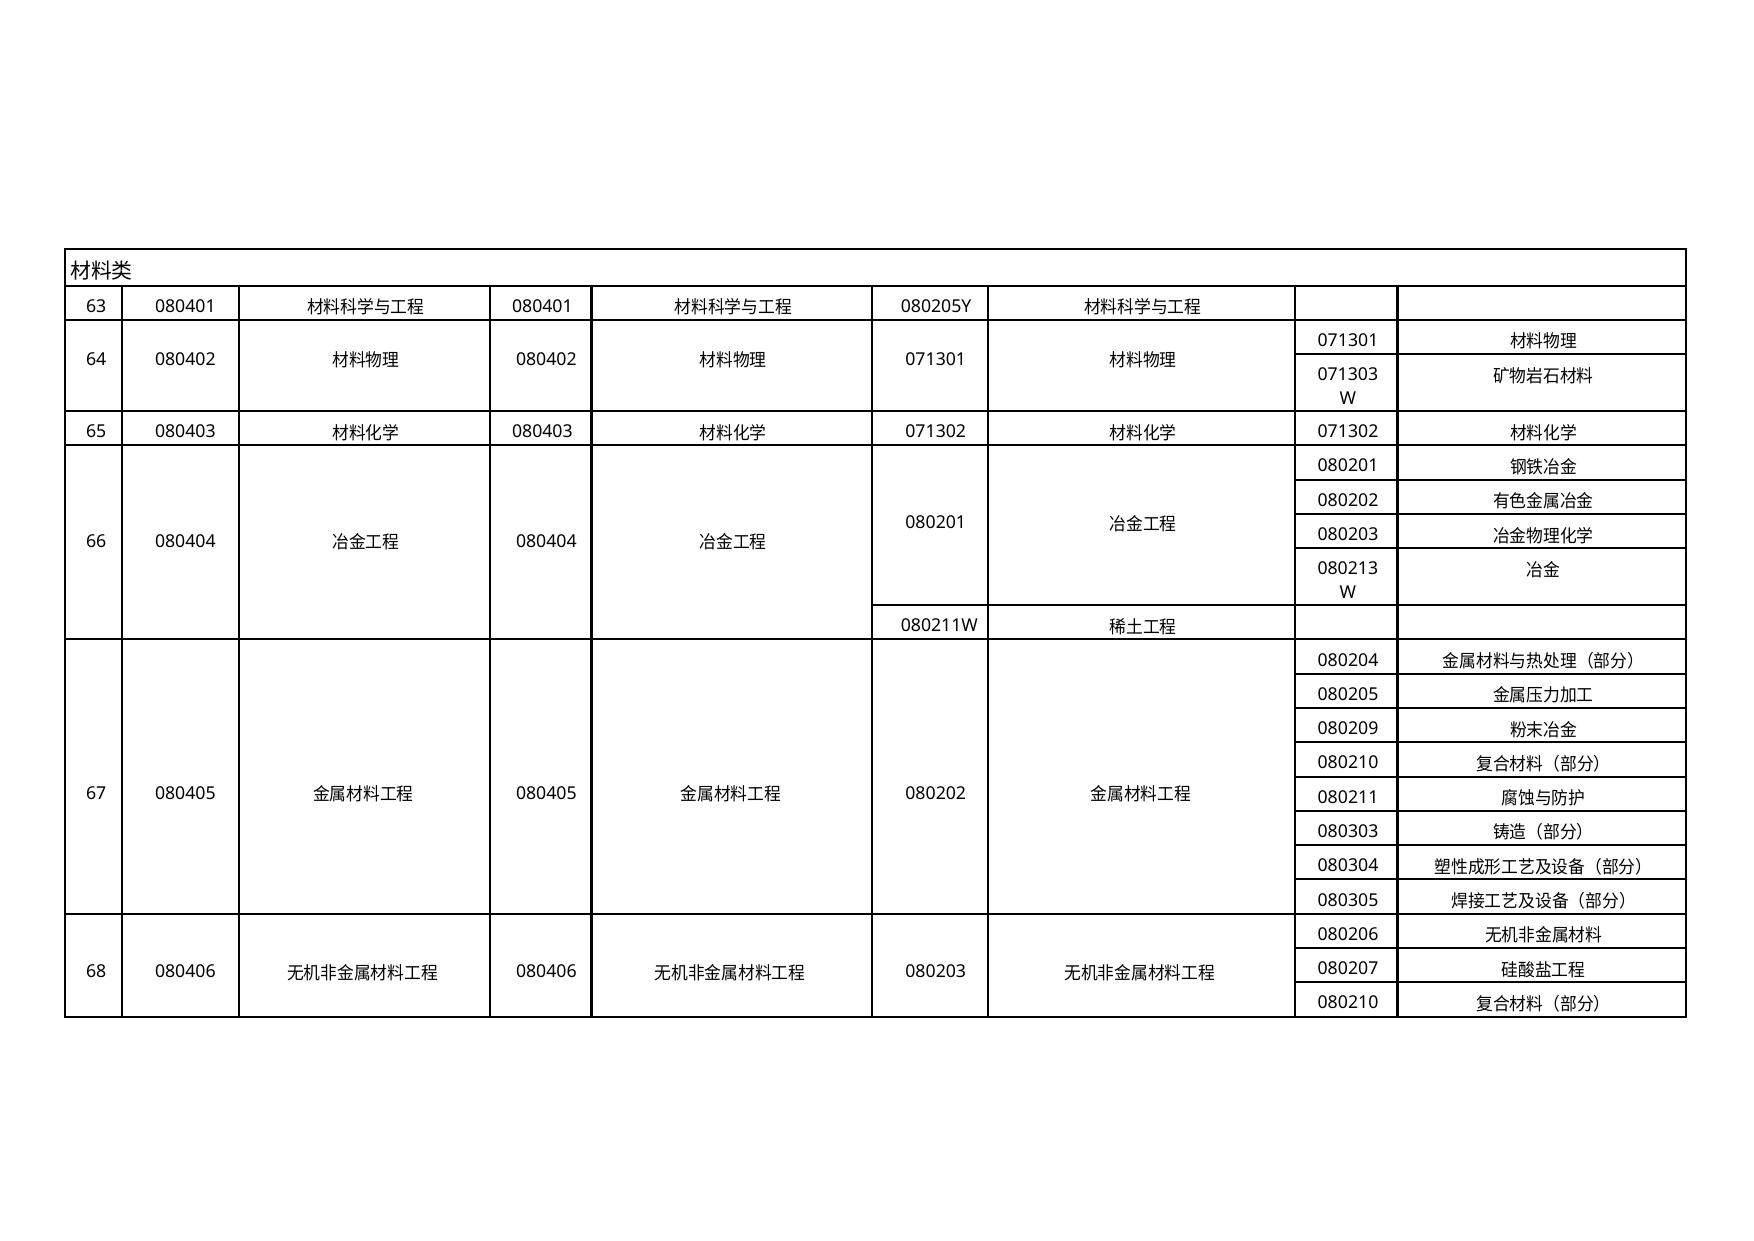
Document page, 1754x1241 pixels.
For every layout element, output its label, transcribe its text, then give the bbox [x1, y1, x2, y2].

table_cell 071301 [873, 321, 987, 410]
table_cell 080210 [1296, 743, 1396, 776]
table_cell 080211 [1296, 778, 1396, 810]
table_cell 080404 [491, 446, 590, 638]
table_cell 金属材料与热处理（部分） [1399, 640, 1685, 673]
table_cell 080210 [1296, 983, 1396, 1016]
table_cell 钢铁冶金 [1399, 446, 1685, 478]
table_cell 080213W [1296, 549, 1396, 604]
table_cell 080404 [123, 446, 238, 638]
table_cell 材料科学与工程 [240, 287, 489, 319]
table_cell 080406 [491, 915, 590, 1016]
table_cell 071303W [1296, 355, 1396, 410]
table_cell 080403 [491, 412, 590, 444]
table_cell 无机非金属材料工程 [240, 915, 489, 1016]
table_cell 080402 [491, 321, 590, 410]
table_cell 粉末冶金 [1399, 709, 1685, 741]
table_cell 080206 [1296, 915, 1396, 947]
table_cell 080203 [873, 915, 987, 1016]
table_cell 矿物岩石材料 [1399, 355, 1685, 410]
table_cell 080305 [1296, 880, 1396, 913]
table_cell 080209 [1296, 709, 1396, 741]
table_cell 080402 [123, 321, 238, 410]
table_cell 复合材料（部分） [1399, 743, 1685, 776]
table_cell 材料科学与工程 [593, 287, 871, 319]
table_cell 金属压力加工 [1399, 675, 1685, 707]
table_cell 080207 [1296, 949, 1396, 981]
table_cell 080303 [1296, 812, 1396, 844]
table_cell 68 [66, 915, 121, 1016]
table_cell [1296, 287, 1396, 319]
table_cell 铸造（部分） [1399, 812, 1685, 844]
table_cell 冶金工程 [240, 446, 489, 638]
table_cell 080401 [123, 287, 238, 319]
table_cell 080403 [123, 412, 238, 444]
table_cell 67 [66, 640, 121, 913]
table_cell 无机非金属材料工程 [593, 915, 871, 1016]
table_cell 64 [66, 321, 121, 410]
table_cell 080201 [873, 446, 987, 604]
table_cell 080405 [123, 640, 238, 913]
table_cell 080205 [1296, 675, 1396, 707]
table_cell 080406 [123, 915, 238, 1016]
table_cell 080405 [491, 640, 590, 913]
table_cell 复合材料（部分） [1399, 983, 1685, 1016]
table_cell 材料物理 [593, 321, 871, 410]
table_cell 材料科学与工程 [989, 287, 1294, 319]
table_cell 材料化学 [593, 412, 871, 444]
table_cell 65 [66, 412, 121, 444]
table_cell 金属材料工程 [593, 640, 871, 913]
table_cell 金属材料工程 [240, 640, 489, 913]
table_cell 冶金工程 [989, 446, 1294, 604]
table_cell [1399, 606, 1685, 638]
table_cell 080201 [1296, 446, 1396, 478]
table_cell 冶金物理化学 [1399, 515, 1685, 547]
table_cell 稀土工程 [989, 606, 1294, 638]
table_cell 080204 [1296, 640, 1396, 673]
table_cell 焊接工艺及设备（部分） [1399, 880, 1685, 913]
table_cell 材料化学 [240, 412, 489, 444]
table_cell 080205Y [873, 287, 987, 319]
table_cell 66 [66, 446, 121, 638]
table_cell 080401 [491, 287, 590, 319]
table_cell 63 [66, 287, 121, 319]
table_cell 071301 [1296, 321, 1396, 353]
table_cell 080203 [1296, 515, 1396, 547]
table_cell 有色金属冶金 [1399, 481, 1685, 513]
table_cell 080211W [873, 606, 987, 638]
table_cell 材料物理 [989, 321, 1294, 410]
table_cell 材料物理 [240, 321, 489, 410]
table_cell 071302 [873, 412, 987, 444]
table_cell 材料化学 [989, 412, 1294, 444]
table_cell [1296, 606, 1396, 638]
table_cell 080304 [1296, 846, 1396, 878]
table_cell 材料化学 [1399, 412, 1685, 444]
table_cell [1399, 287, 1685, 319]
table_cell 塑性成形工艺及设备（部分） [1399, 846, 1685, 878]
table_cell 腐蚀与防护 [1399, 778, 1685, 810]
table_cell 无机非金属材料 [1399, 915, 1685, 947]
table_cell 冶金 [1399, 549, 1685, 604]
table_cell 金属材料工程 [989, 640, 1294, 913]
table_cell 071302 [1296, 412, 1396, 444]
table_header 材料类 [66, 250, 1685, 284]
table_cell 冶金工程 [593, 446, 871, 638]
table_cell 080202 [873, 640, 987, 913]
table_cell 080202 [1296, 481, 1396, 513]
table_cell 无机非金属材料工程 [989, 915, 1294, 1016]
table_cell 硅酸盐工程 [1399, 949, 1685, 981]
table_cell 材料物理 [1399, 321, 1685, 353]
